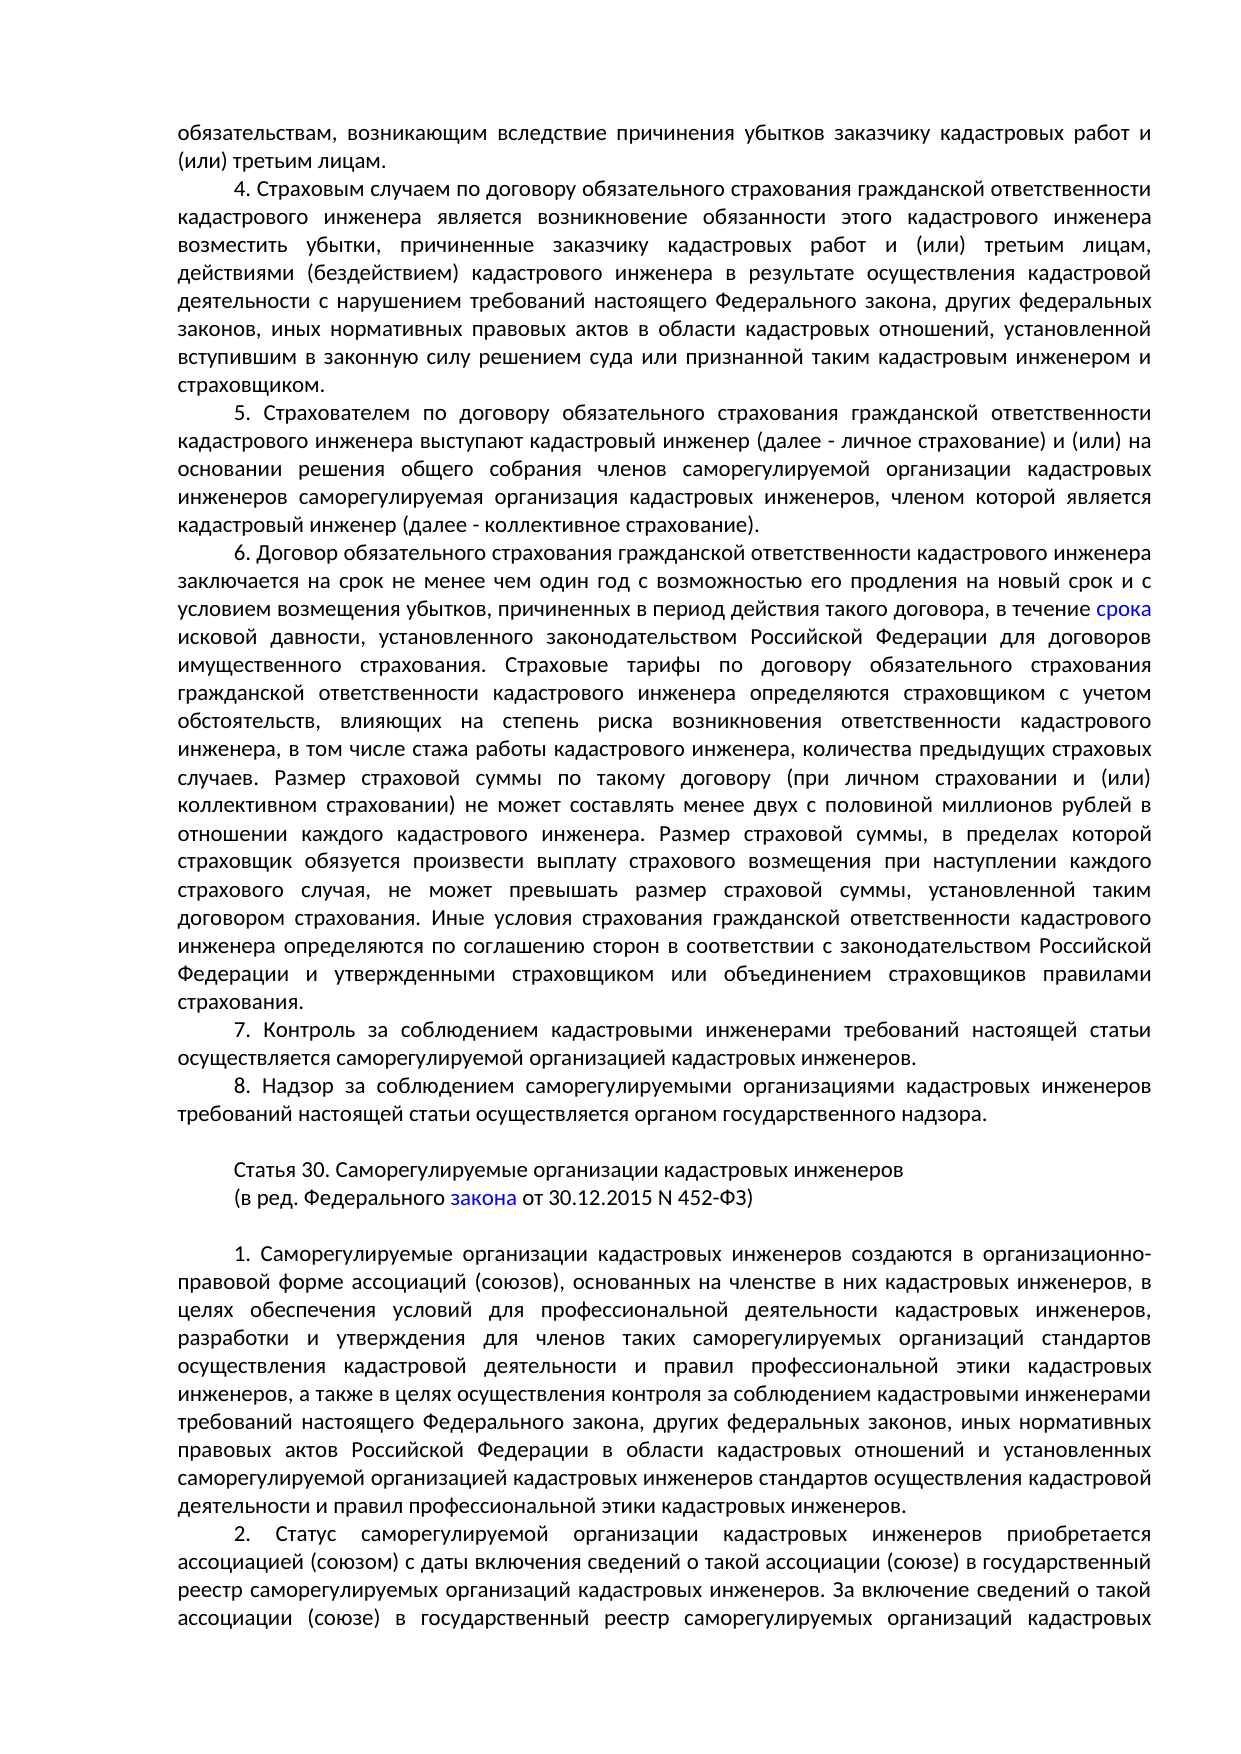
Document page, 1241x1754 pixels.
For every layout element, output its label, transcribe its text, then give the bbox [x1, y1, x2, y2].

text 4. Страховым случаем по договору обязательного страхования гражданской ответственности кадастрового инженера является возникновение обязанности этого кадастрового инженера возместить убытки, причиненные заказчику кадастровых работ и (или) третьим лицам, действиями (бездействием) кадастрового инженера в результате осуществления кадастровой деятельности с нарушением требований настоящего Федерального закона, других федеральных законов, иных нормативных правовых актов в области кадастровых отношений, установленной вступившим в законную силу решением суда или признанной таким кадастровым инженером и страховщиком. [177, 174, 1152, 398]
text 5. Страхователем по договору обязательного страхования гражданской ответственности кадастрового инженера выступают кадастровый инженер (далее - личное страхование) и (или) на основании решения общего собрания членов саморегулируемой организации кадастровых инженеров саморегулируемая организация кадастровых инженеров, членом которой является кадастровый инженер (далее - коллективное страхование). [177, 398, 1152, 538]
text (в ред. Федерального закона от 30.12.2015 N 452-ФЗ) [177, 1183, 1152, 1211]
text Статья 30. Саморегулируемые организации кадастровых инженеров [177, 1155, 1152, 1183]
text 7. Контроль за соблюдением кадастровыми инженерами требований настоящей статьи осуществляется саморегулируемой организацией кадастровых инженеров. [177, 1015, 1152, 1071]
text 1. Саморегулируемые организации кадастровых инженеров создаются в организационно-правовой форме ассоциаций (союзов), основанных на членстве в них кадастровых инженеров, в целях обеспечения условий для профессиональной деятельности кадастровых инженеров, разработки и утверждения для членов таких саморегулируемых организаций стандартов осуществления кадастровой деятельности и правил профессиональной этики кадастровых инженеров, а также в целях осуществления контроля за соблюдением кадастровыми инженерами требований настоящего Федерального закона, других федеральных законов, иных нормативных правовых актов Российской Федерации в области кадастровых отношений и установленных саморегулируемой организацией кадастровых инженеров стандартов осуществления кадастровой деятельности и правил профессиональной этики кадастровых инженеров. [177, 1239, 1152, 1519]
text 8. Надзор за соблюдением саморегулируемыми организациями кадастровых инженеров требований настоящей статьи осуществляется органом государственного надзора. [177, 1071, 1152, 1127]
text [177, 118, 1152, 174]
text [177, 1519, 1152, 1631]
text 6. Договор обязательного страхования гражданской ответственности кадастрового инженера заключается на срок не менее чем один год с возможностью его продления на новый срок и с условием возмещения убытков, причиненных в период действия такого договора, в течение срока исковой давности, установленного законодательством Российской Федерации для договоров имущественного страхования. Страховые тарифы по договору обязательного страхования гражданской ответственности кадастрового инженера определяются страховщиком с учетом обстоятельств, влияющих на степень риска возникновения ответственности кадастрового инженера, в том числе стажа работы кадастрового инженера, количества предыдущих страховых случаев. Размер страховой суммы по такому договору (при личном страховании и (или) коллективном страховании) не может составлять менее двух с половиной миллионов рублей в отношении каждого кадастрового инженера. Размер страховой суммы, в пределах которой страховщик обязуется произвести выплату страхового возмещения при наступлении каждого страхового случая, не может превышать размер страховой суммы, установленной таким договором страхования. Иные условия страхования гражданской ответственности кадастрового инженера определяются по соглашению сторон в соответствии с законодательством Российской Федерации и утвержденными страховщиком или объединением страховщиков правилами страхования. [177, 538, 1152, 1015]
